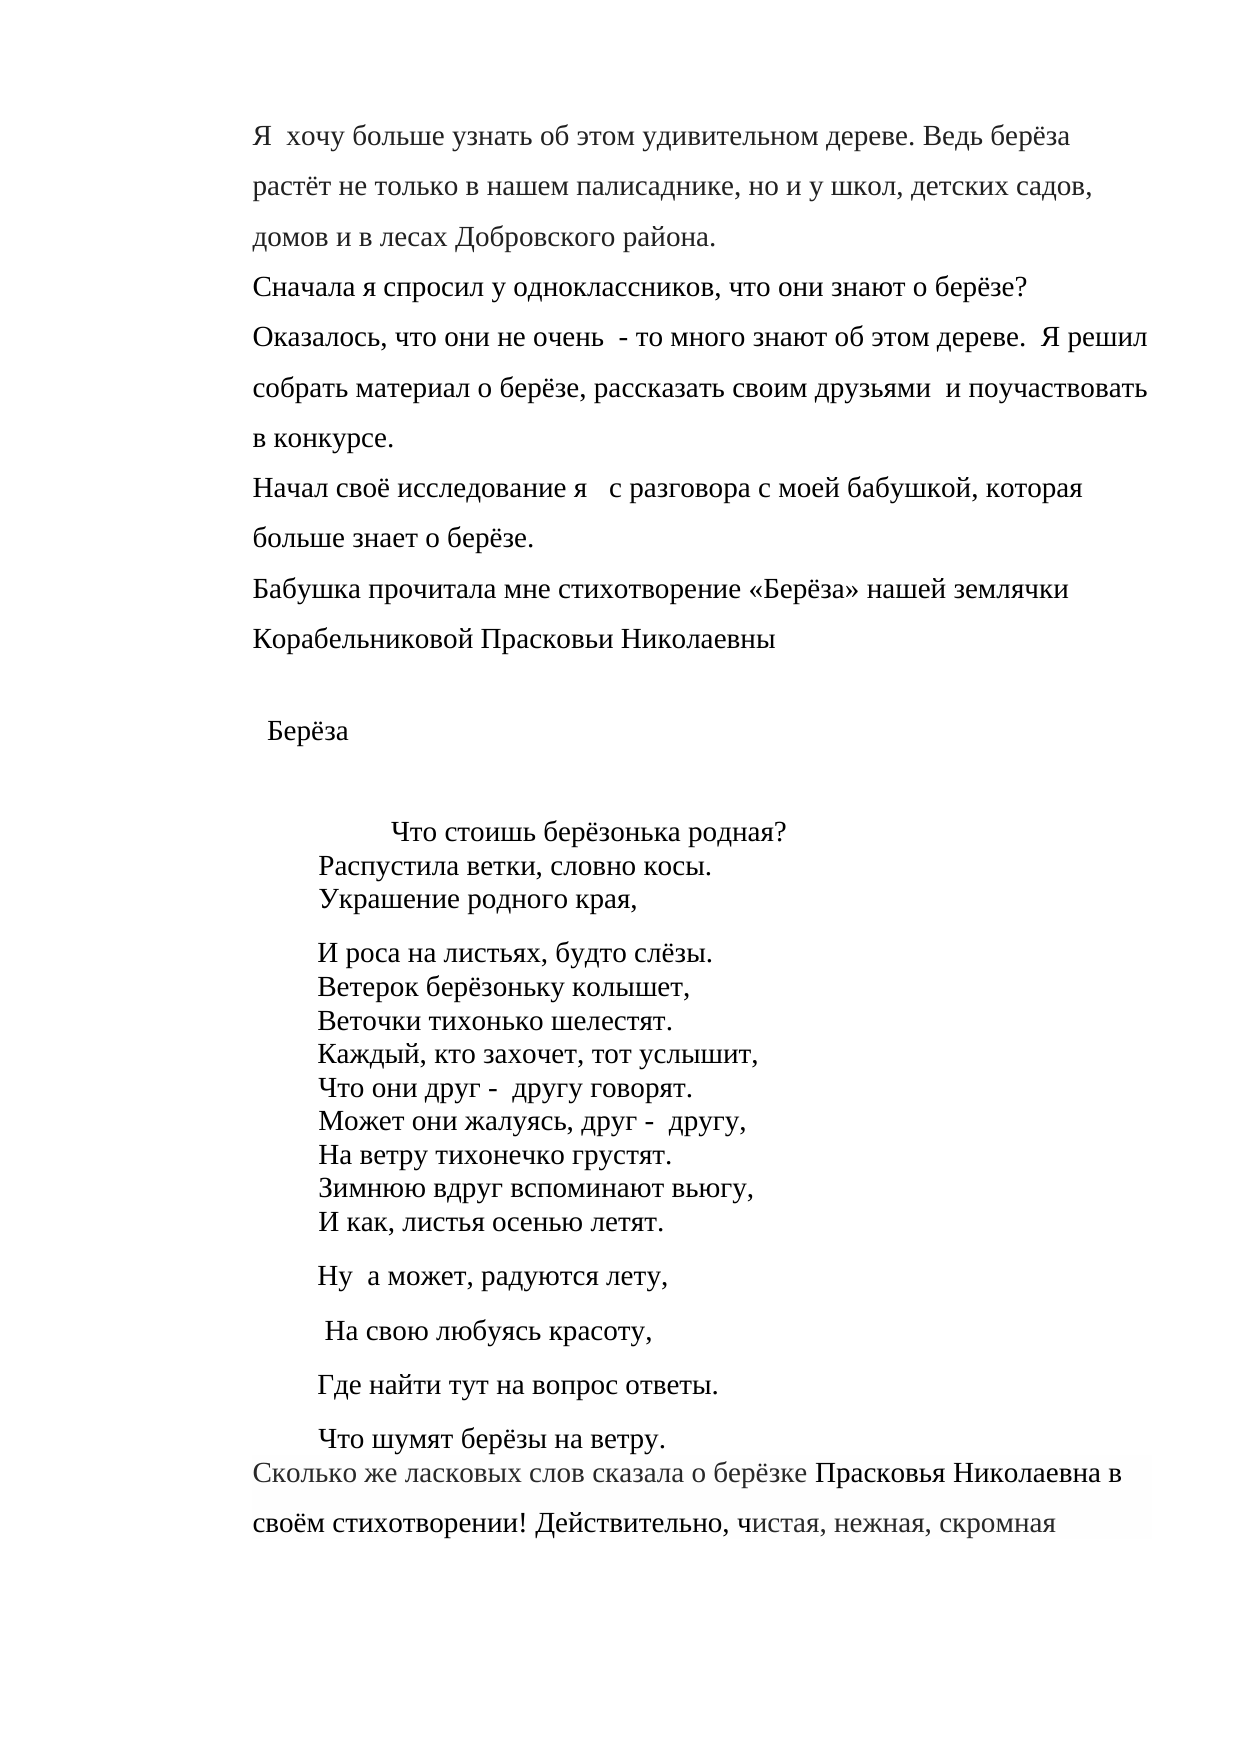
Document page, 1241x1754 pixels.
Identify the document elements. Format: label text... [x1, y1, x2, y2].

text И роса на листьях, будто слёзы. [281, 936, 1152, 969]
text Ну а может, радуются лету, [281, 1258, 1152, 1292]
text На свою любуясь красоту, [281, 1313, 1152, 1346]
list Оказалось, что они не очень - то много знают об этом дереве. Я решил собрать материал о берёзе, рассказать своим друзьями и поучаствовать в конкурсе. [252, 319, 1152, 453]
list Зимнюю вдруг вспоминают вьюгу, [318, 1170, 1152, 1204]
text Каждый, кто захочет, тот услышит, [281, 1036, 1152, 1070]
list Я хочу больше узнать об этом удивительном дереве. Ведь берёза растёт не только в нашем палисаднике, но и у школ, детских садов, домов и в лесах Добровского района. [252, 118, 1152, 252]
text Где найти тут на вопрос ответы. [281, 1367, 1152, 1401]
list Берёза [252, 713, 1152, 747]
list Что стоишь берёзонька родная? [252, 814, 1152, 848]
list Может они жалуясь, друг - другу, [318, 1103, 1152, 1137]
list Бабушка прочитала мне стихотворение «Берёза» нашей землячки Корабельниковой Прасковьи Николаевны [252, 571, 1152, 655]
text Ветерок берёзоньку колышет, [281, 969, 1152, 1003]
list И как, листья осенью летят. [318, 1204, 1152, 1237]
list На ветру тихонечко грустят. [318, 1137, 1152, 1170]
list Начал своё исследование я с разговора с моей бабушкой, которая больше знает о берёзе. [252, 470, 1152, 554]
list Распустила ветки, словно косы. [318, 848, 1152, 881]
list Что они друг - другу говорят. [318, 1070, 1152, 1103]
text Веточки тихонько шелестят. [281, 1003, 1152, 1036]
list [252, 1455, 1152, 1539]
list Сначала я спросил у одноклассников, что они знают о берёзе? [252, 269, 1152, 303]
list Что шумят берёзы на ветру. [318, 1421, 1152, 1455]
list Украшение родного края, [318, 881, 1152, 915]
